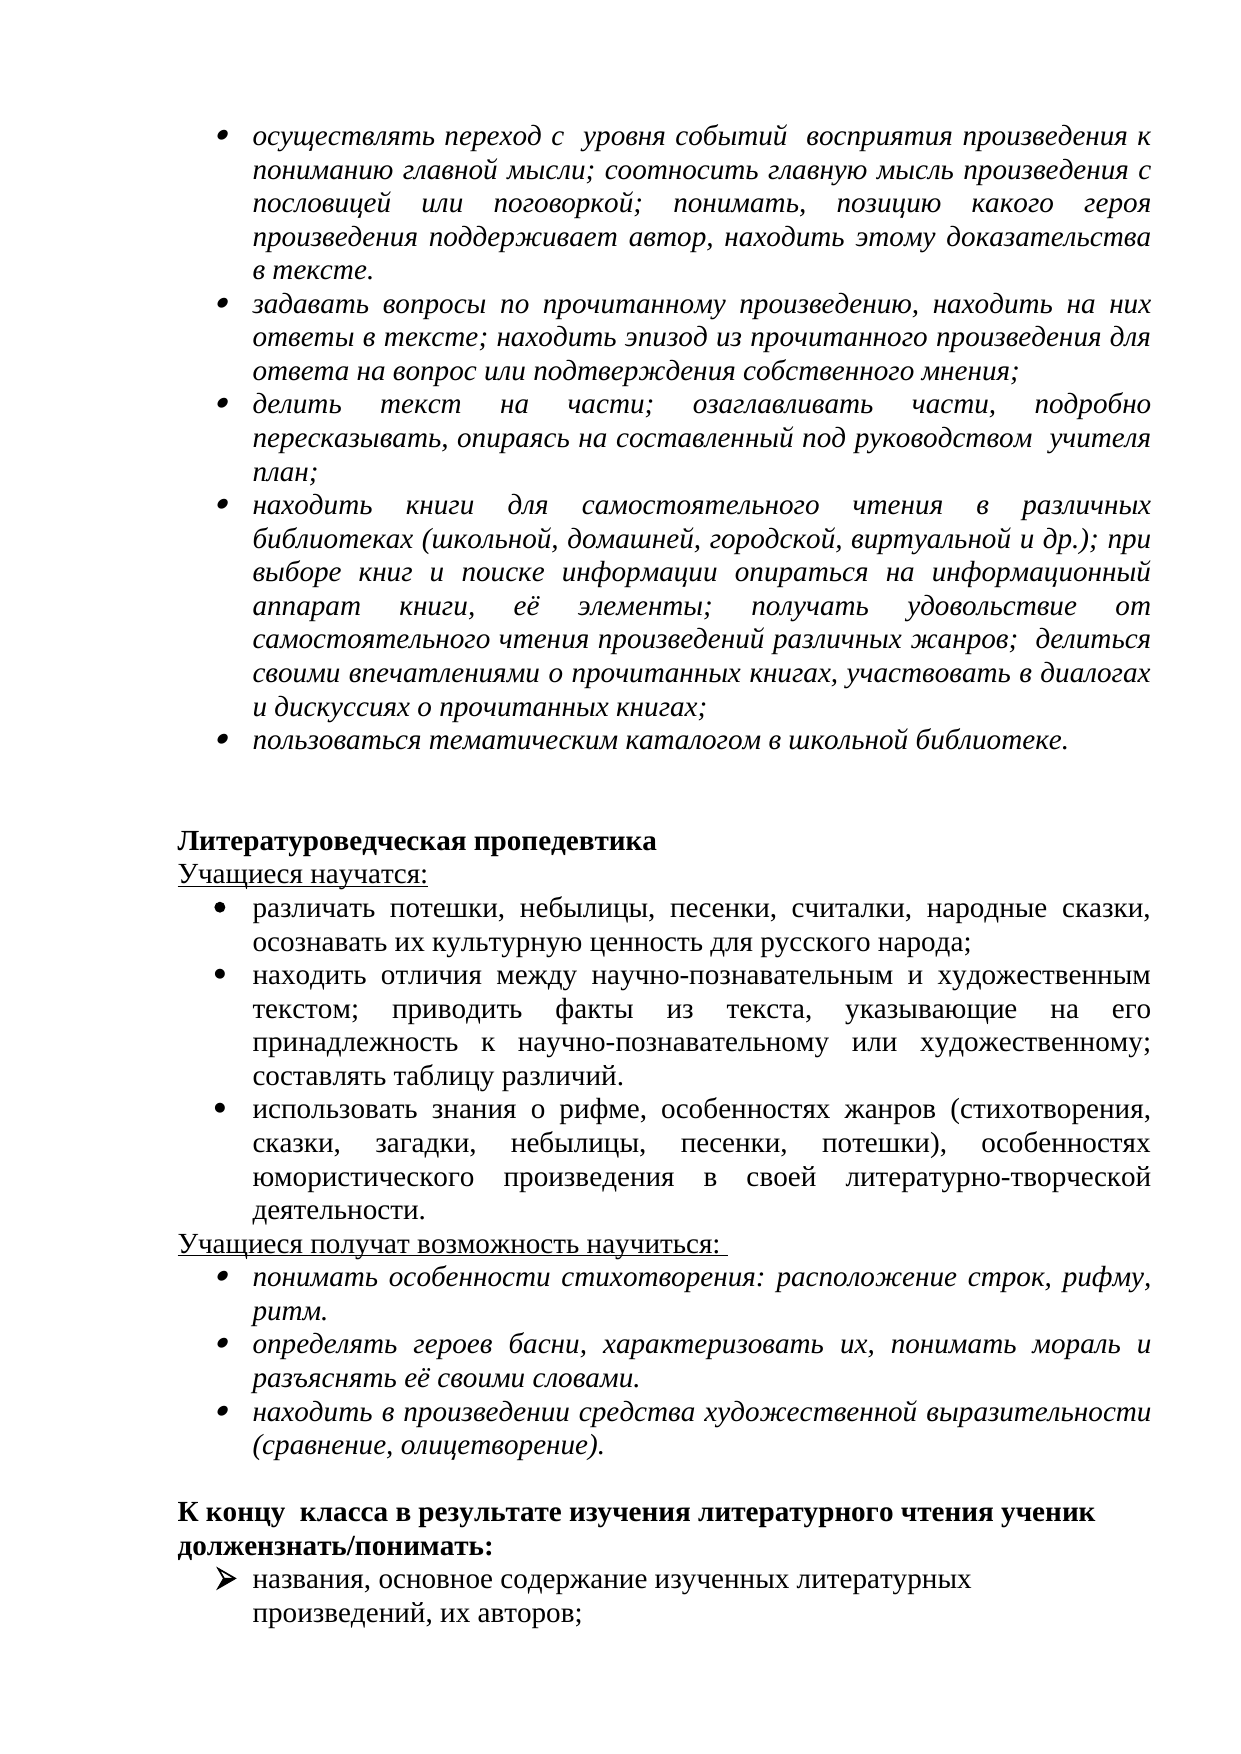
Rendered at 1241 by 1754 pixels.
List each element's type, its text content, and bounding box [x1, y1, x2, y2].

text Учащиеся научатся: [177, 857, 1152, 890]
text Литературоведческая пропедевтика [177, 823, 1152, 857]
list использовать знания о рифме, особенностях жанров (стихотворения, сказки, загадки, небылицы, песенки, потешки), особенностях юмористического произведения в своей литературно-творческой деятельности. [215, 1092, 1152, 1226]
list находить книги для самостоятельного чтения в различных библиотеках (школьной, домашней, городской, виртуальной и др.); при выборе книг и поиске информации опираться на информационный аппарат книги, её элементы; получать удовольствие от самостоятельного чтения произведений различных жанров; делиться своими впечатлениями о прочитанных книгах, участвовать в диалогах и дискуссиях о прочитанных книгах; [215, 487, 1152, 722]
list осуществлять переход с уровня событий восприятия произведения к пониманию главной мысли; соотносить главную мысль произведения с пословицей или поговоркой; понимать, позицию какого героя произведения поддерживает автор, находить этому доказательства в тексте. [215, 118, 1152, 286]
text К концу класса в результате изучения литературного чтения ученик должензнать/понимать: [177, 1494, 1152, 1562]
list задавать вопросы по прочитанному произведению, находить на них ответы в тексте; находить эпизод из прочитанного произведения для ответа на вопрос или подтверждения собственного мнения; [215, 286, 1152, 387]
list различать потешки, небылицы, песенки, считалки, народные сказки, осознавать их культурную ценность для русского народа; [215, 890, 1152, 957]
list находить в произведении средства художественной выразительности (сравнение, олицетворение). [215, 1394, 1152, 1461]
text Учащиеся получат возможность научиться: [177, 1226, 1152, 1259]
list находить отличия между научно-познавательным и художественным текстом; приводить факты из текста, указывающие на его принадлежность к научно-познавательному или художественному; составлять таблицу различий. [215, 957, 1152, 1092]
list названия, основное содержание изученных литературных произведений, их авторов; [215, 1562, 1152, 1629]
list пользоваться тематическим каталогом в школьной библиотеке. [215, 722, 1152, 756]
list делить текст на части; озаглавливать части, подробно пересказывать, опираясь на составленный под руководством учителя план; [215, 387, 1152, 487]
list понимать особенности стихотворения: расположение строк, рифму, ритм. [215, 1259, 1152, 1327]
list определять героев басни, характеризовать их, понимать мораль и разъяснять её своими словами. [215, 1327, 1152, 1394]
